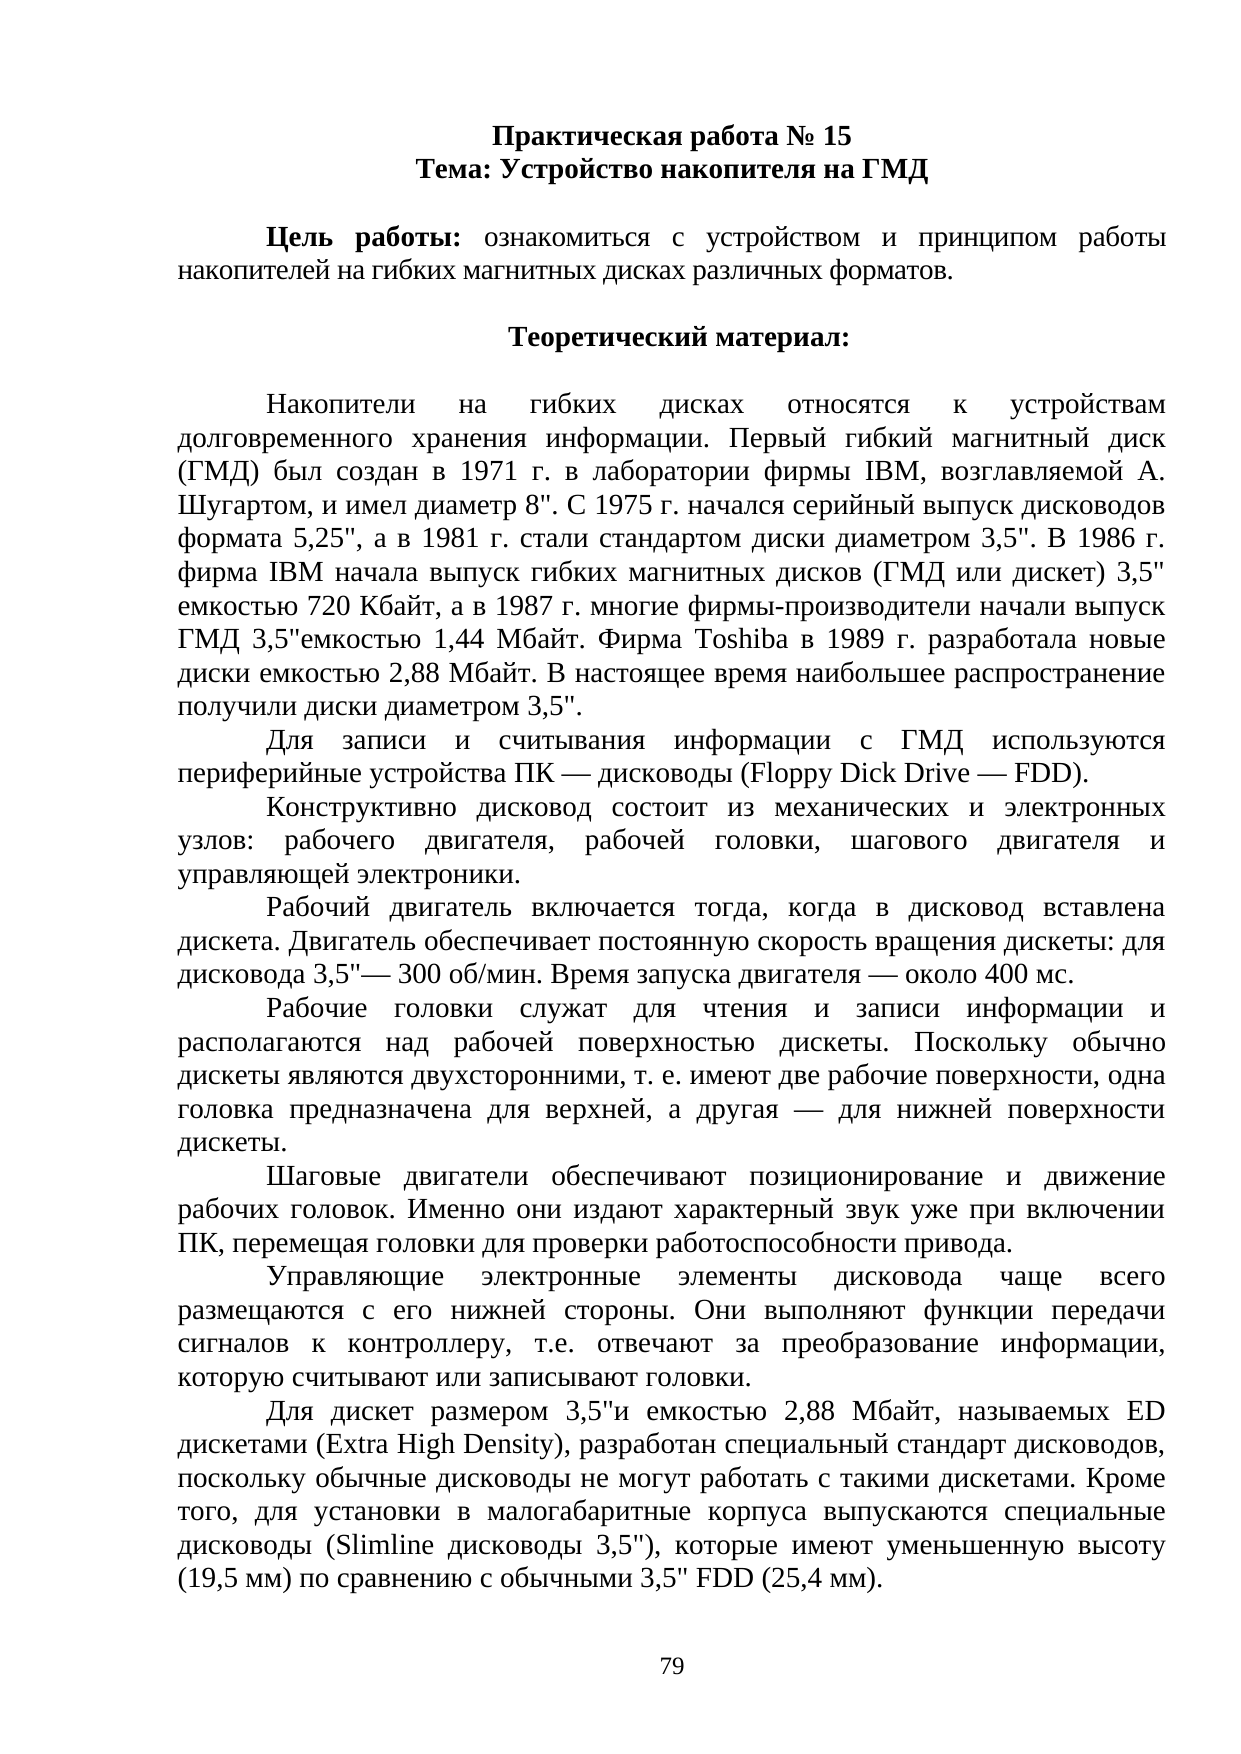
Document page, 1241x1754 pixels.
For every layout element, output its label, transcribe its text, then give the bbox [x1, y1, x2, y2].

text Конструктивно дисковод состоит из механических и электронных узлов: рабочего двигателя, рабочей головки, шагового двигателя и управляющей электроники. [177, 789, 1167, 889]
subtitle Практическая работа № 15 [177, 118, 1167, 152]
text Накопители на гибких дисках относятся к устройствам долговременного хранения информации. Первый гибкий магнитный диск (ГМД) был создан в 1971 г. в лаборатории фирмы IBM, возглавляемой А. Шугартом, и имел диаметр 8". С 1975 г. начался серийный выпуск дисководов формата 5,25", а в 1981 г. стали стандартом диски диаметром 3,5". В 1986 г. фирма IBM начала выпуск гибких магнитных дисков (ГМД или дискет) 3,5" емкостью 720 Кбайт, а в 1987 г. многие фирмы-производители начали выпуск ГМД 3,5"емкостью 1,44 Мбайт. Фирма Toshiba в 1989 г. разработала новые диски емкостью 2,88 Мбайт. В настоящее время наибольшее распространение получили диски диаметром 3,5". [177, 386, 1167, 722]
text Цель работы: ознакомиться с устройством и принципом работы накопителей на гибких магнитных дисках различных форматов. [177, 219, 1167, 286]
text Управляющие электронные элементы дисковода чаще всего размещаются с его нижней стороны. Они выполняют функции передачи сигналов к контроллеру, т.е. отвечают за преобразование информации, которую считывают или записывают головки. [177, 1258, 1167, 1393]
text Шаговые двигатели обеспечивают позиционирование и движение рабочих головок. Именно они издают характерный звук уже при включении ПК, перемещая головки для проверки работоспособности привода. [177, 1158, 1167, 1258]
text Для дискет размером 3,5"и емкостью 2,88 Мбайт, называемых ED дискетами (Extra High Density), разработан специальный стандарт дисководов, поскольку обычные дисководы не могут работать с такими дискетами. Кроме того, для установки в малогабаритные корпуса выпускаются специальные дисководы (Slimline дисководы 3,5"), которые имеют уменьшенную высоту (19,5 мм) по сравнению с обычными 3,5" FDD (25,4 мм). [177, 1393, 1167, 1594]
text Рабочие головки служат для чтения и записи информации и располагаются над рабочей поверхностью дискеты. Поскольку обычно дискеты являются двухсторонними, т. е. имеют две рабочие поверхности, одна головка предназначена для верхней, а другая — для нижней поверхности дискеты. [177, 990, 1167, 1158]
subtitle Тема: Устройство накопителя на ГМД [177, 152, 1167, 185]
text Для записи и считывания информации с ГМД используются периферийные устройства ПК — дисководы (Floppy Dick Drive — FDD). [177, 722, 1167, 789]
text Рабочий двигатель включается тогда, когда в дисковод вставлена дискета. Двигатель обеспечивает постоянную скорость вращения дискеты: для дисковода 3,5"— 300 об/мин. Время запуска двигателя — около 400 мс. [177, 889, 1167, 990]
text Теоретический материал: [177, 319, 1167, 353]
